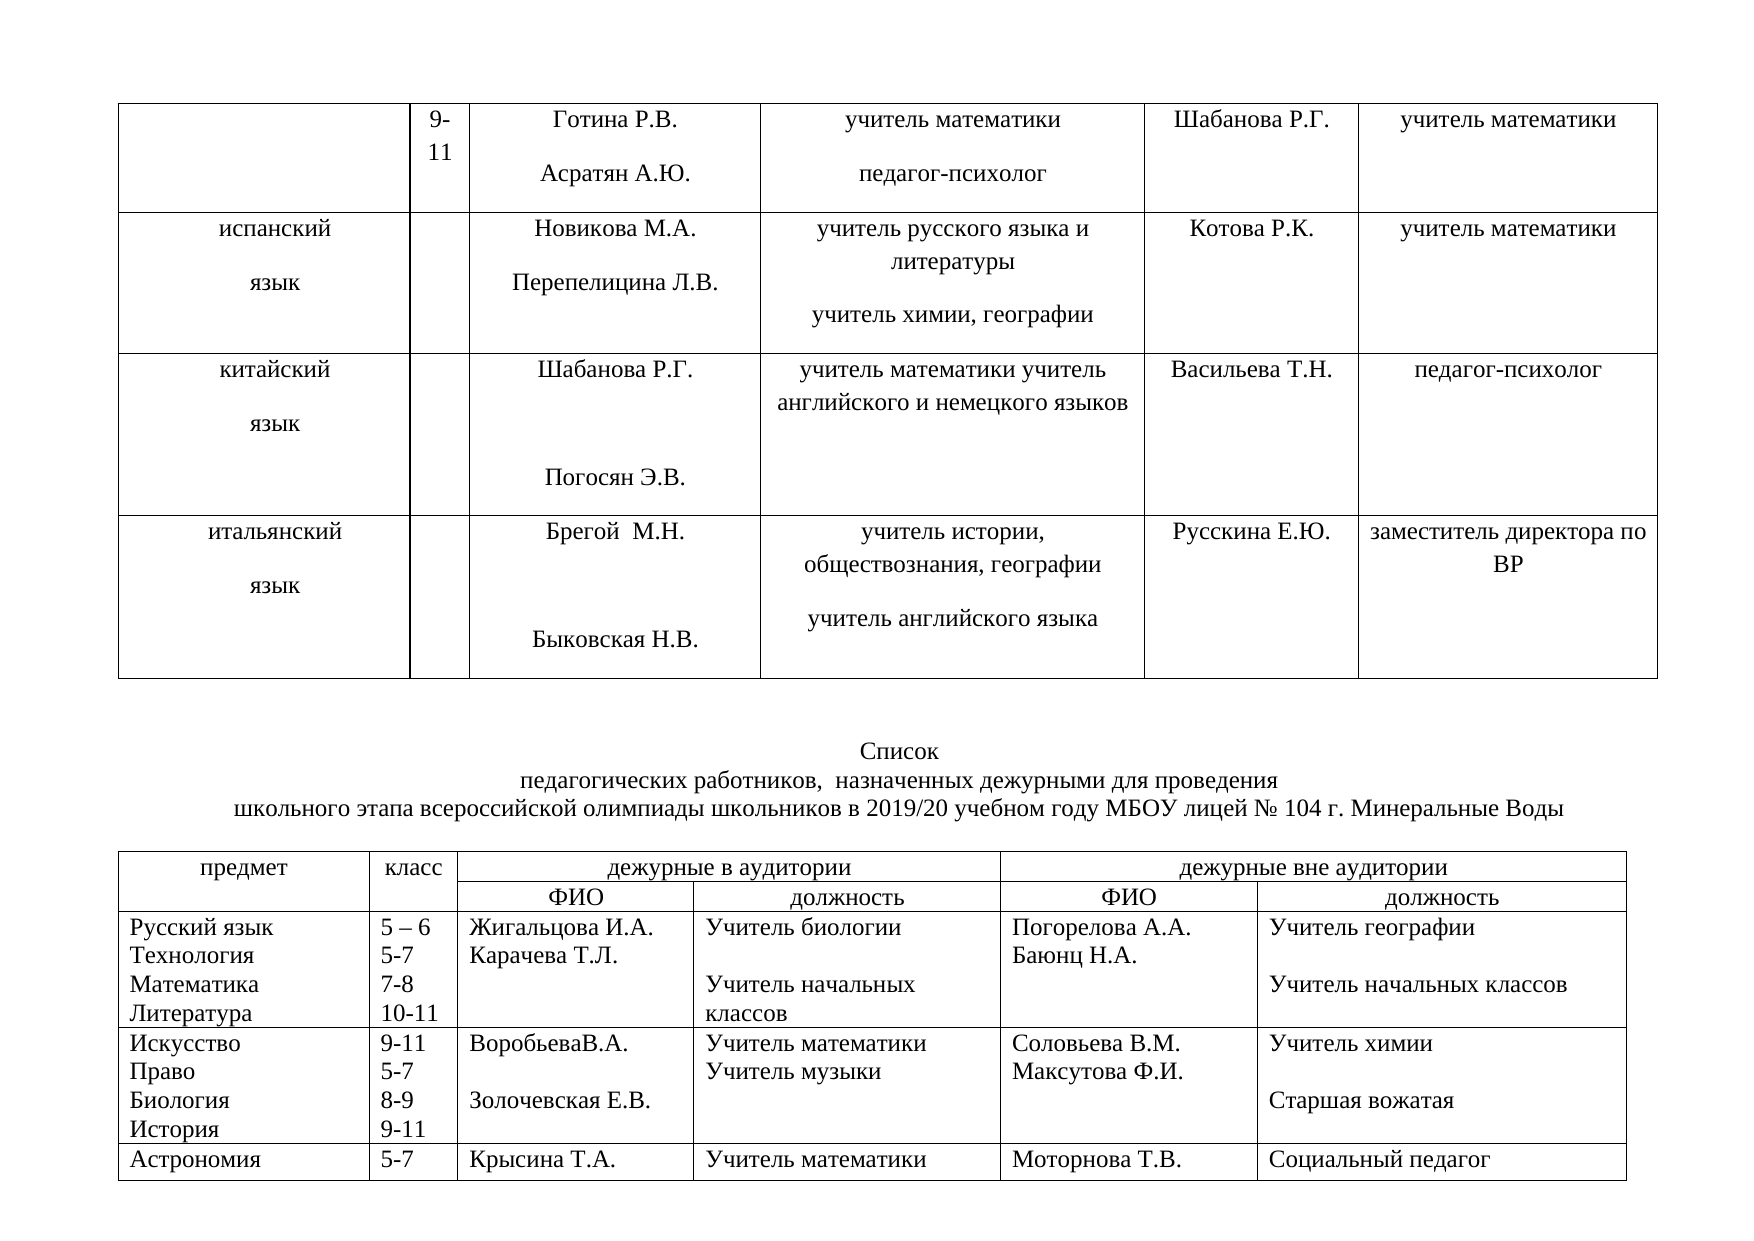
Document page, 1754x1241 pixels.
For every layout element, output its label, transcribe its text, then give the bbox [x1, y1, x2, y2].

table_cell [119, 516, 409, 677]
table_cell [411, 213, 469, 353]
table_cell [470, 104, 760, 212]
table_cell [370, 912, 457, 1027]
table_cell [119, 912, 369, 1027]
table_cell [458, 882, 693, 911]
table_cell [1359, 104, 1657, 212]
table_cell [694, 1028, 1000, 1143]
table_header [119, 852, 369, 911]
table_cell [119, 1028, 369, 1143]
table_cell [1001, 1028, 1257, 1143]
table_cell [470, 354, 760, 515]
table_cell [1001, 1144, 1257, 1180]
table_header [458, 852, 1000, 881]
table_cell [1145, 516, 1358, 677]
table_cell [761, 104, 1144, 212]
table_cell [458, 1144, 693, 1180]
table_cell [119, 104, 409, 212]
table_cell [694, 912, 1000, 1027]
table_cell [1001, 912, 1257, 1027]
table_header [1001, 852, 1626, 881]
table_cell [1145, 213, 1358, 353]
text Список [118, 736, 1680, 765]
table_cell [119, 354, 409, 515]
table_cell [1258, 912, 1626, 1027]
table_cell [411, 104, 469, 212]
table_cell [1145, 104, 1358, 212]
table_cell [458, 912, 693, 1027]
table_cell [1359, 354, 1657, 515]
text школьного этапа всероссийской олимпиады школьников в 2019/20 учебном году МБОУ лицей № 104 г. Минеральные Воды [118, 793, 1680, 822]
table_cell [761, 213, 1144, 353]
text педагогических работников, назначенных дежурными для проведения [118, 765, 1680, 793]
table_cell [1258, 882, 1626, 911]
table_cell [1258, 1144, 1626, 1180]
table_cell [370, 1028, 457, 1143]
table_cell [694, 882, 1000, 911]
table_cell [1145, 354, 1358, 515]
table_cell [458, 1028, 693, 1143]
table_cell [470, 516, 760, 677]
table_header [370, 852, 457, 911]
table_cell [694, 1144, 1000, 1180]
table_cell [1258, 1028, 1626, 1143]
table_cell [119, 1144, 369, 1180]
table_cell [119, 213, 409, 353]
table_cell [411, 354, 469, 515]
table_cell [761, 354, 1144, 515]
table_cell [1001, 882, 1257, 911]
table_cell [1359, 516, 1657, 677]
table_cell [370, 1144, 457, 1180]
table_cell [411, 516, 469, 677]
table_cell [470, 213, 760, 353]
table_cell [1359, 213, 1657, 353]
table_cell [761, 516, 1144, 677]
